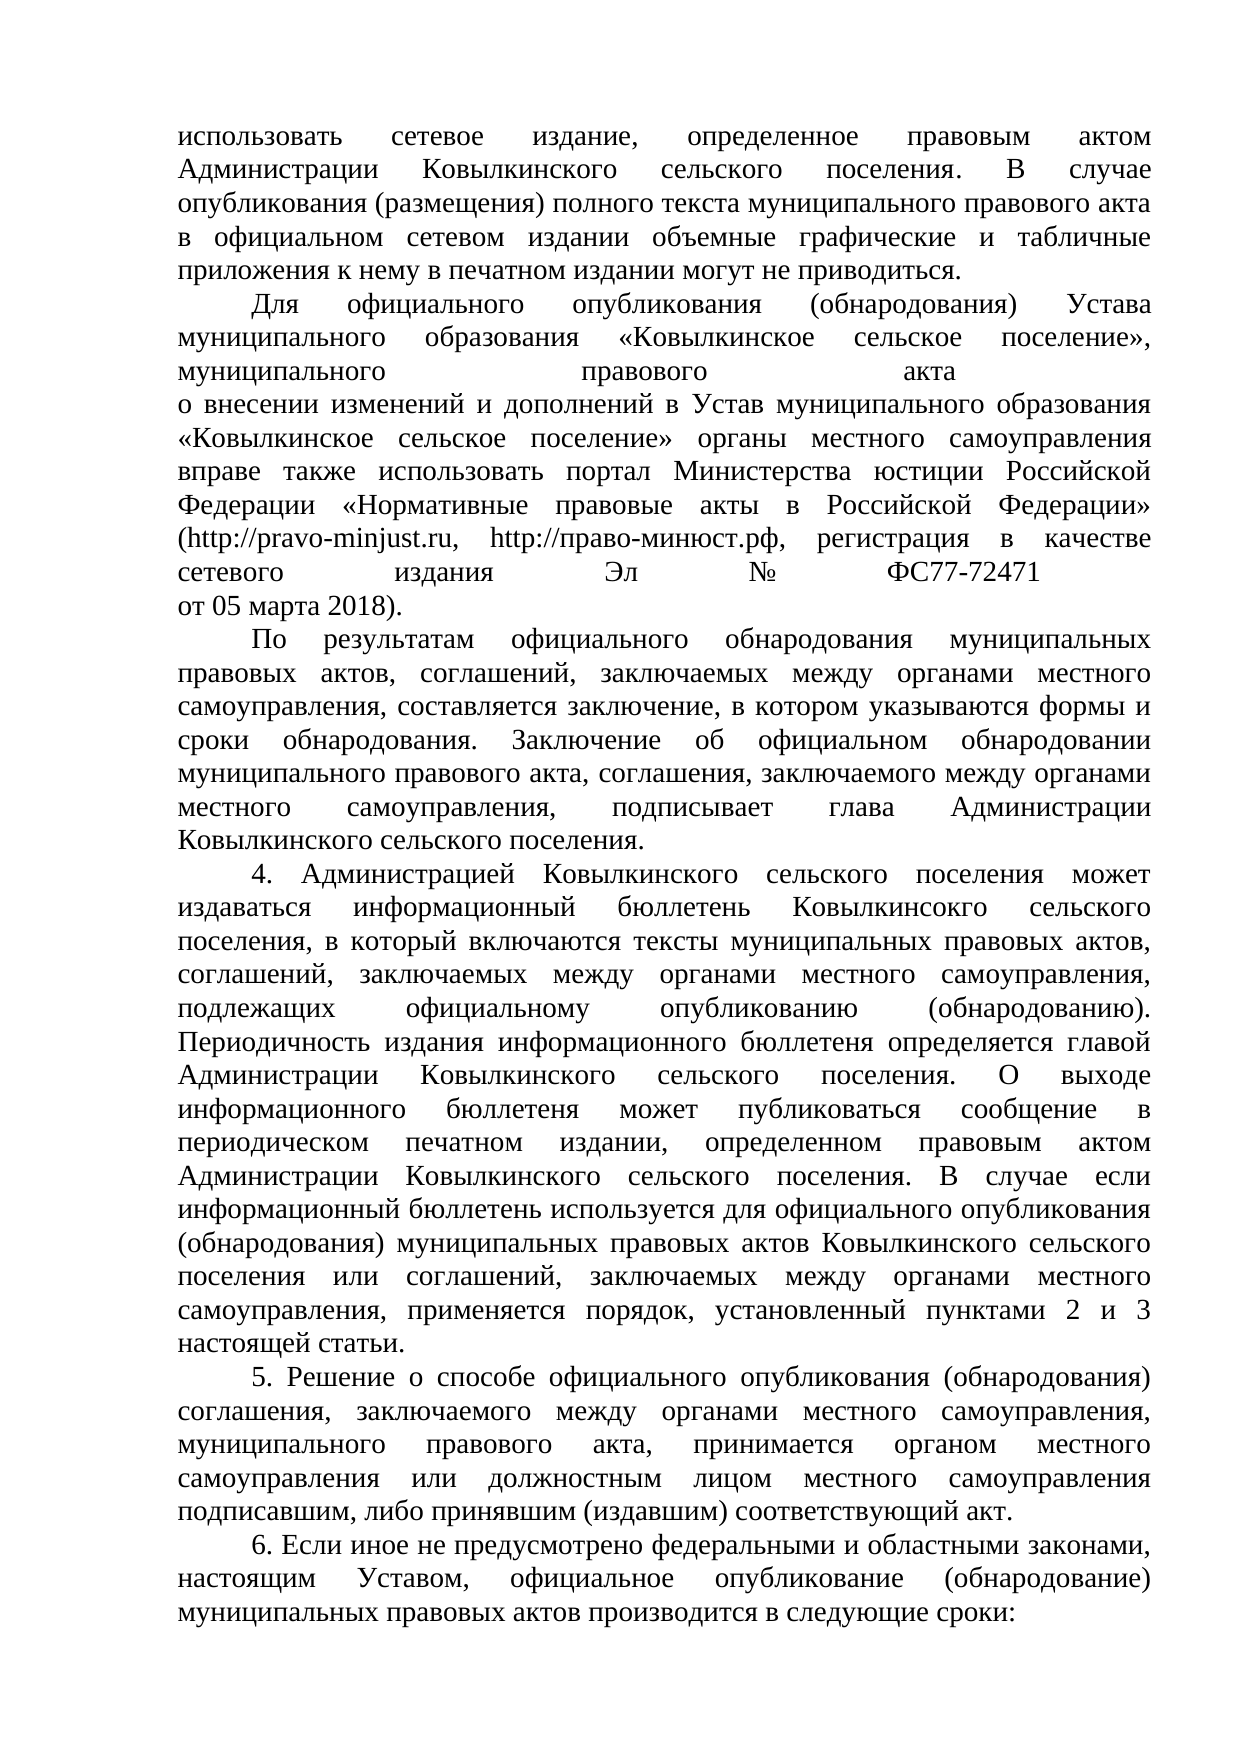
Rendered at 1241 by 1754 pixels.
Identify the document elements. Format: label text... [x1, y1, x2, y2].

text 4. Администрацией Ковылкинского сельского поселения может издаваться информационный бюллетень Ковылкинсокго сельского поселения, в который включаются тексты муниципальных правовых актов, соглашений, заключаемых между органами местного самоуправления, подлежащих официальному опубликованию (обнародованию). Периодичность издания информационного бюллетеня определяется главой Администрации Ковылкинского сельского поселения. О выходе информационного бюллетеня может публиковаться сообщение в периодическом печатном издании, определенном правовым актом Администрации Ковылкинского сельского поселения. В случае если информационный бюллетень используется для официального опубликования (обнародования) муниципальных правовых актов Ковылкинского сельского поселения или соглашений, заключаемых между органами местного самоуправления, применяется порядок, установленный пунктами 2 и 3 настоящей статьи. [177, 856, 1152, 1359]
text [177, 118, 1152, 286]
text 6. Если иное не предусмотрено федеральными и областными законами, настоящим Уставом, официальное опубликование (обнародование) муниципальных правовых актов производится в следующие сроки: [177, 1527, 1152, 1627]
text 5. Решение о способе официального опубликования (обнародования) соглашения, заключаемого между органами местного самоуправления, муниципального правового акта, принимается органом местного самоуправления или должностным лицом местного самоуправления подписавшим, либо принявшим (издавшим) соответствующий акт. [177, 1359, 1152, 1527]
text По результатам официального обнародования муниципальных правовых актов, соглашений, заключаемых между органами местного самоуправления, составляется заключение, в котором указываются формы и сроки обнародования. Заключение об официальном обнародовании муниципального правового акта, соглашения, заключаемого между органами местного самоуправления, подписывает глава Администрации Ковылкинского сельского поселения. [177, 621, 1152, 856]
text Для официального опубликования (обнародования) Устава муниципального образования «Ковылкинское сельское поселение», муниципального правового акта о внесении изменений и дополнений в Устав муниципального образования «Ковылкинское сельское поселение» органы местного самоуправления вправе также использовать портал Министерства юстиции Российской Федерации «Нормативные правовые акты в Российской Федерации» (http://pravo-minjust.ru, http://право-минюст.рф, регистрация в качестве сетевого издания Эл № ФС77-72471 от 05 марта 2018). [177, 286, 1152, 621]
